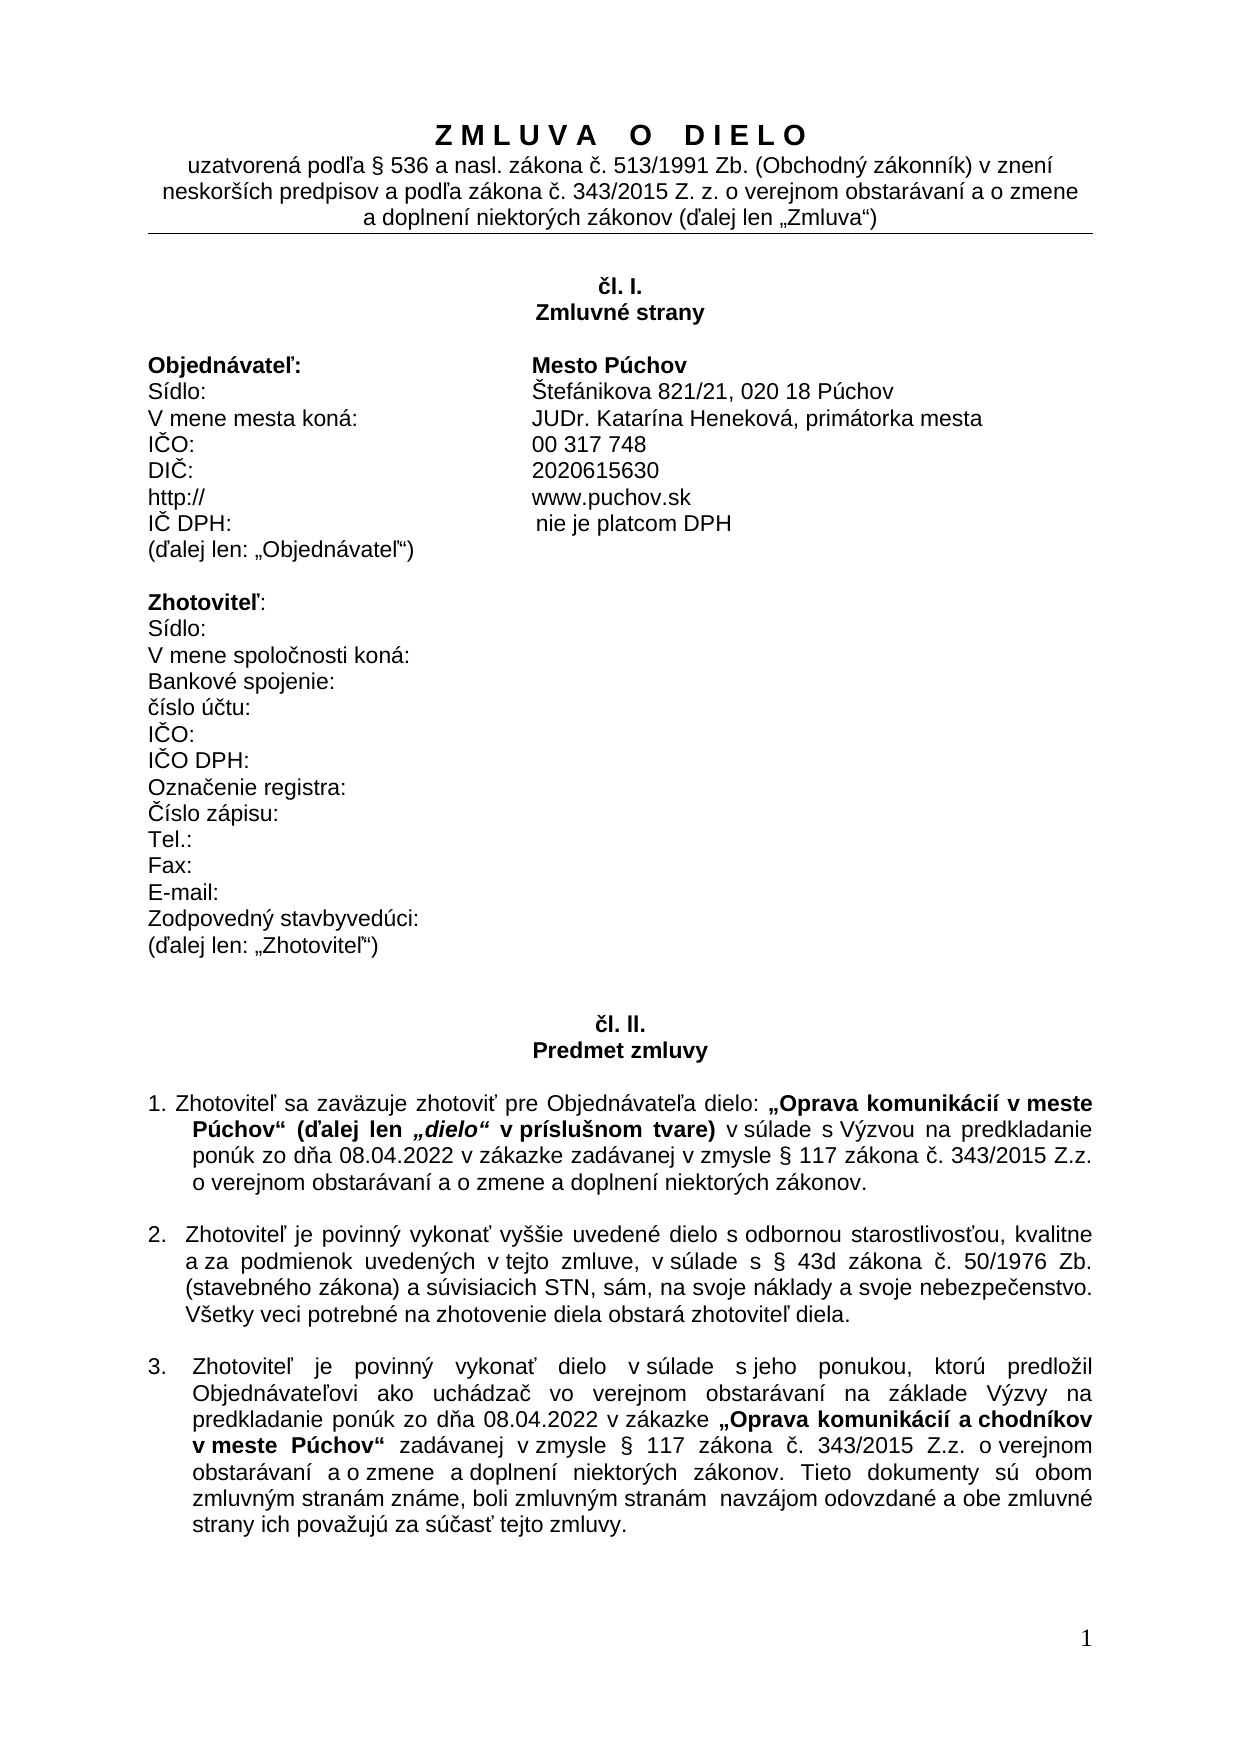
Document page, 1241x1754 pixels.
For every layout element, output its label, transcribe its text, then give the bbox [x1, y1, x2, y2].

text Zodpovedný stavbyvedúci: [148, 905, 1093, 932]
text Zmluvné strany [148, 299, 1093, 325]
text IČO: [148, 721, 1093, 747]
text Označenie registra: [148, 773, 1093, 800]
text V mene spoločnosti koná: [148, 642, 1093, 668]
text Objednávateľ: Mesto Púchov [148, 352, 1093, 378]
text číslo účtu: [148, 694, 1093, 721]
text Zhotoviteľ: [148, 589, 1093, 615]
text Fax: [148, 852, 1093, 879]
text V mene mesta koná: JUDr. Katarína Heneková, primátorka mesta [148, 404, 1093, 431]
text Z M L U V A O D I E L O [148, 118, 1093, 152]
text (ďalej len: „Zhotoviteľ“) [148, 932, 1093, 958]
text Číslo zápisu: [148, 800, 1093, 826]
text čl. I. [148, 273, 1093, 299]
text IČO: 00 317 748 [148, 431, 1093, 457]
text IČO DPH: [148, 747, 1093, 773]
text Tel.: [148, 826, 1093, 852]
text Sídlo: [148, 615, 1093, 642]
text DIČ: 2020615630 [148, 457, 1093, 483]
text 3. Zhotoviteľ je povinný vykonať dielo v súlade s jeho ponukou, ktorú predložil Objednávateľovi ako uchádzač vo verejnom obstarávaní na základe Výzvy na predkladanie ponúk zo dňa 08.04.2022 v zákazke „Oprava komunikácií a chodníkov v meste Púchov“ zadávanej v zmysle § 117 zákona č. 343/2015 Z.z. o verejnom obstarávaní a o zmene a doplnení niektorých zákonov. Tieto dokumenty sú obom zmluvným stranám známe, boli zmluvným stranám navzájom odovzdané a obe zmluvné strany ich považujú za súčasť tejto zmluvy. [148, 1353, 1093, 1538]
text Bankové spojenie: [148, 668, 1093, 694]
text 1. Zhotoviteľ sa zaväzuje zhotoviť pre Objednávateľa dielo: „Oprava komunikácií v meste Púchov“ (ďalej len „dielo“ v príslušnom tvare) v súlade s Výzvou na predkladanie ponúk zo dňa 08.04.2022 v zákazke zadávanej v zmysle § 117 zákona č. 343/2015 Z.z. o verejnom obstarávaní a o zmene a doplnení niektorých zákonov. [148, 1090, 1093, 1195]
text Sídlo: Štefánikova 821/21, 020 18 Púchov [148, 378, 1093, 404]
text čl. ll. [148, 1011, 1093, 1037]
text Predmet zmluvy [148, 1037, 1093, 1063]
text 2. Zhotoviteľ je povinný vykonať vyššie uvedené dielo s odbornou starostlivosťou, kvalitne a za podmienok uvedených v tejto zmluve, v súlade s § 43d zákona č. 50/1976 Zb. (stavebného zákona) a súvisiacich STN, sám, na svoje náklady a svoje nebezpečenstvo. Všetky veci potrebné na zhotovenie diela obstará zhotoviteľ diela. [148, 1221, 1093, 1327]
text http:// www.puchov.sk [148, 483, 1093, 510]
text uzatvorená podľa § nasl. zákona č. 513/1991 Zb. (Obchodný zákonník) v znení neskorších predpisov a podľa zákona č. 343/2015 Z. z. o verejnom obstarávaní a o zmene a doplnení niektorých zákonov (ďalej len „Zmluva“) [148, 152, 1093, 233]
text E-mail: [148, 879, 1093, 905]
subtitle IČ DPH: nie je platcom DPH [148, 510, 1093, 536]
subtitle (ďalej len: „Objednávateľ“) [148, 536, 1093, 563]
